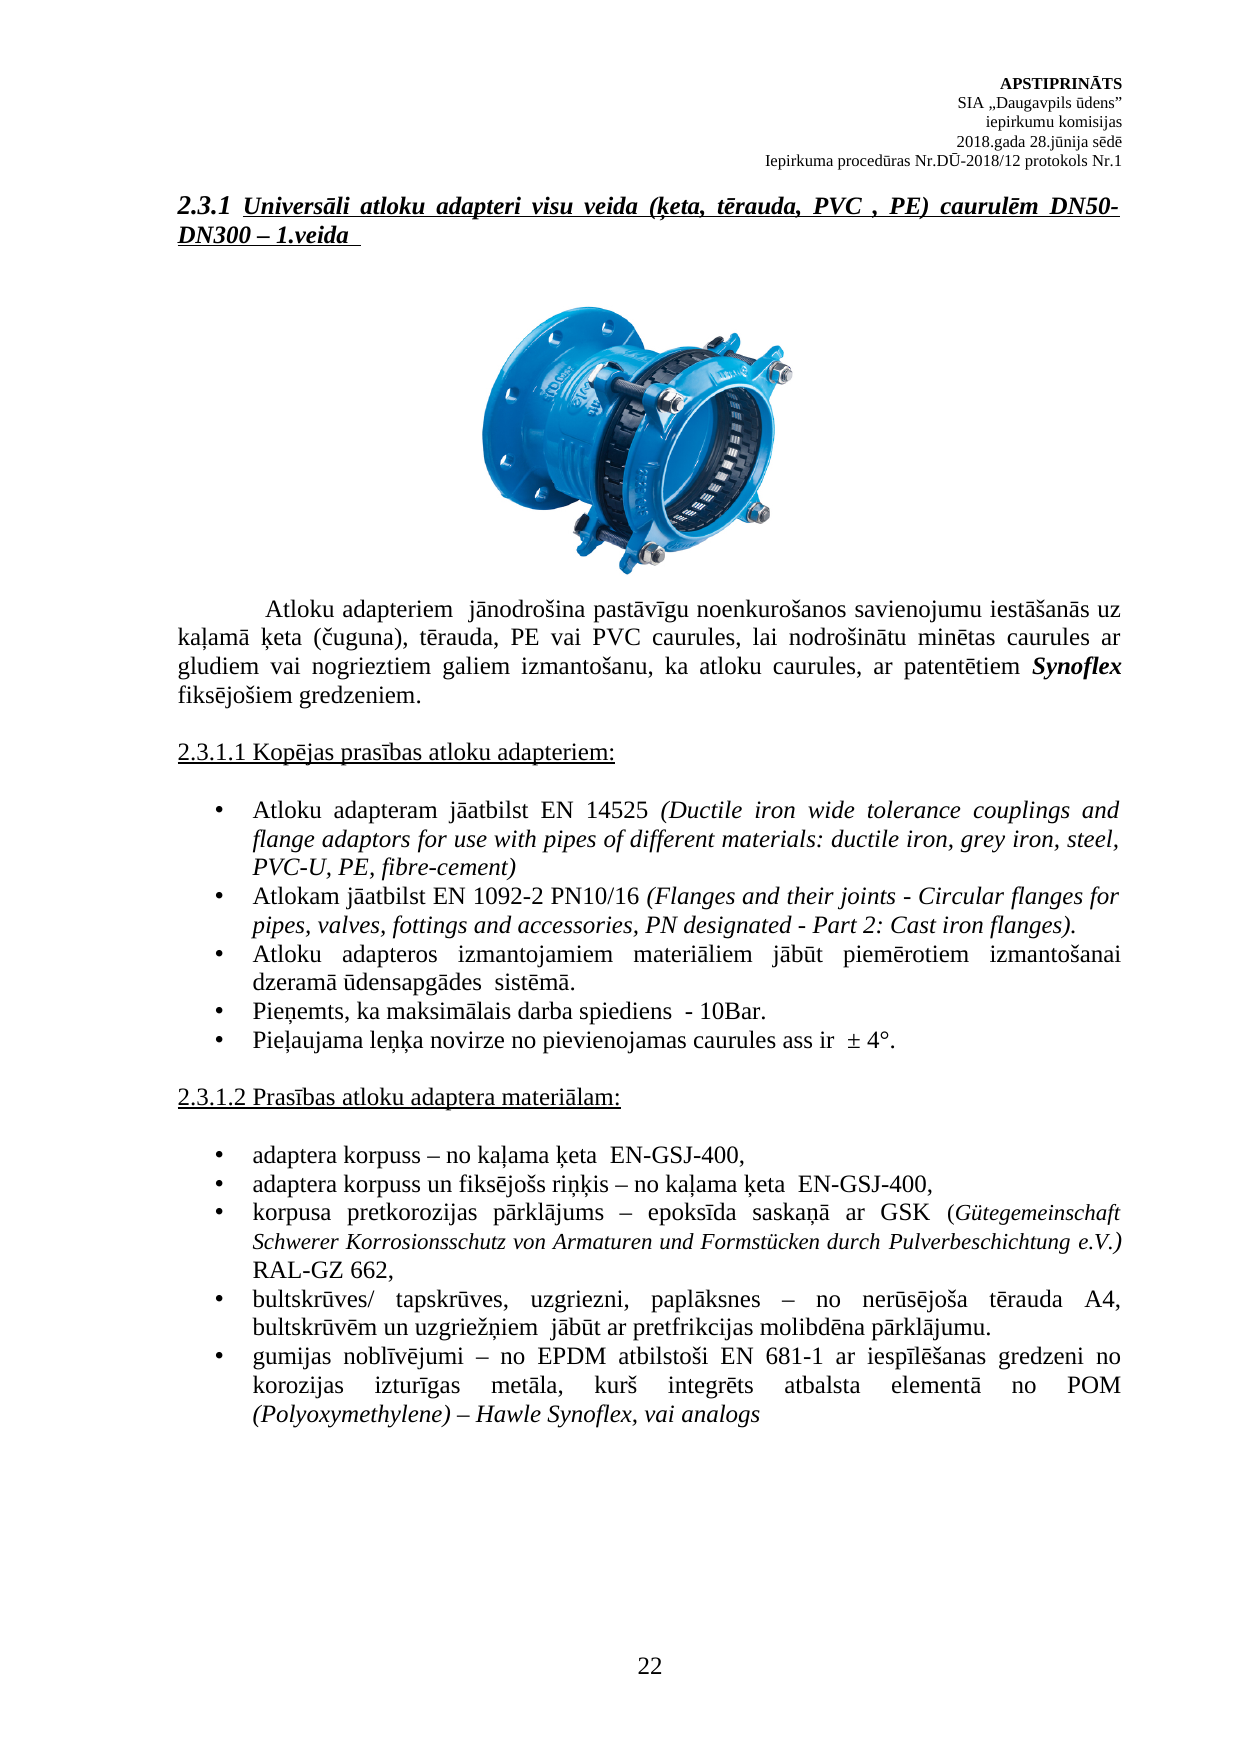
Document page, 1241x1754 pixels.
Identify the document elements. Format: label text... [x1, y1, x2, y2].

text Atloku adapteriem jānodrošina pastāvīgu noenkurošanos savienojumu iestāšanās uz kaļamā ķeta (čuguna), tērauda, PE vai PVC caurules, lai nodrošinātu minētas caurules ar gludiem vai nogrieztiem galiem izmantošanu, ka atloku caurules, ar patentētiem Synoflex fiksējošiem gredzeniem. [177, 594, 1122, 709]
list Atlokam jāatbilst EN 1092-2 PN10/16 (Flanges and their joints - Circular flanges for pipes, valves, fottings and accessories, PN designated - Part 2: Cast iron flanges). [215, 881, 1122, 939]
list bultskrūves/ tapskrūves, uzgriezni, paplāksnes – no nerūsējoša tērauda A4, bultskrūvēm un uzgriežņiem jābūt ar pretfrikcijas molibdēna pārklājumu. [215, 1284, 1122, 1341]
list Atloku adapteram jāatbilst EN 14525 (Ductile iron wide tolerance couplings and flange adaptors for use with pipes of different materials: ductile iron, grey iron, steel, PVC-U, PE, fibre-cement) [215, 795, 1122, 881]
list Atloku adapteros izmantojamiem materiāliem jābūt piemērotiem izmantošanai dzeramā ūdensapgādes sistēmā. [215, 939, 1122, 996]
list Pieņemts, ka maksimālais darba spiediens - 10Bar. [215, 996, 1122, 1025]
text 2.3.1 Universāli atloku adapteri visu veida (ķeta, tērauda, PVC , PE) caurulēm DN50-DN300 – 1.veida [177, 189, 1122, 249]
list Pieļaujama leņķa novirze no pievienojamas caurules ass ir ± 4°. [215, 1025, 1122, 1054]
list gumijas noblīvējumi – no EPDM atbilstoši EN 681-1 ar iespīlēšanas gredzeni no korozijas izturīgas metāla, kurš integrēts atbalsta elementā no POM (Polyoxymethylene) – Hawle Synoflex, vai analogs [215, 1341, 1122, 1427]
list adaptera korpuss un fiksējošs riņķis – no kaļama ķeta EN-GSJ-400, [215, 1169, 1122, 1197]
list adaptera korpuss – no kaļama ķeta EN-GSJ-400, [215, 1140, 1122, 1169]
text 2.3.1.2 Prasības atloku adaptera materiālam: [177, 1082, 1122, 1111]
picture [460, 273, 812, 587]
text 2.3.1.1 Kopējas prasības atloku adapteriem: [177, 737, 1122, 766]
list korpusa pretkorozijas pārklājums – epoksīda saskaņā ar GSK (Gütegemeinschaft Schwerer Korrosionsschutz von Armaturen und Formstücken durch Pulverbeschichtung e.V.) RAL-GZ 662, [215, 1197, 1122, 1284]
